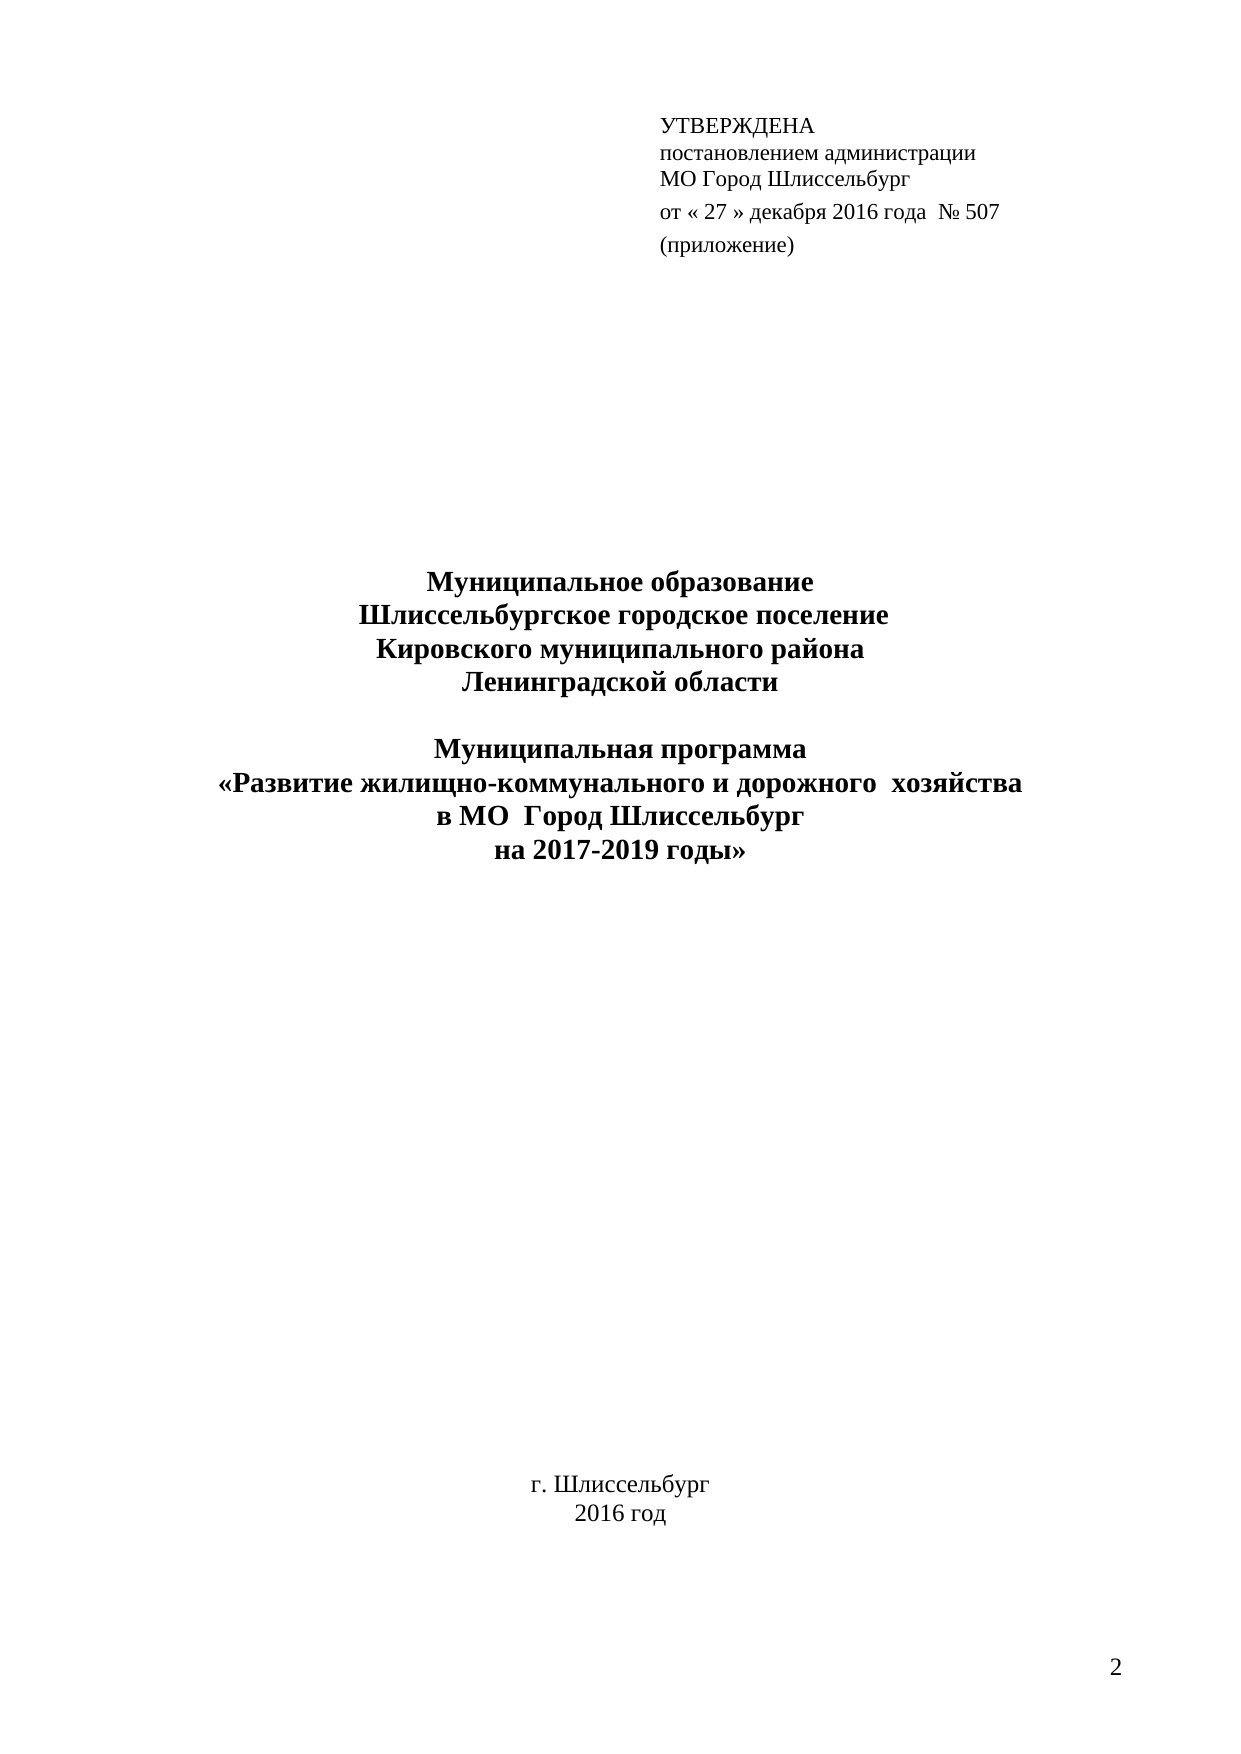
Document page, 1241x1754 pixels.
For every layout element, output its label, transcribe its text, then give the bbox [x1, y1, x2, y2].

text Кировского муниципального района [118, 631, 1122, 664]
table_cell (приложение) [117, 224, 1137, 257]
text г. Шлиссельбург [118, 1469, 1122, 1498]
text Муниципальное образование [118, 564, 1122, 597]
table_cell от « 27 » декабря 2016 года № 507 [117, 191, 1137, 224]
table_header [117, 113, 1137, 139]
text 2016 год [118, 1498, 1122, 1527]
text Ленинградской области [118, 664, 1122, 698]
text «Развитие жилищно-коммунального и дорожного хозяйства [118, 765, 1122, 798]
text Шлиссельбургское городское поселение [118, 597, 1122, 631]
text Муниципальная программа [118, 731, 1122, 765]
text на 2017-2019 годы» [118, 832, 1122, 866]
text в МО Город Шлиссельбург [118, 798, 1122, 832]
table_cell постановлением администрации МО Город Шлиссельбург [117, 139, 1137, 191]
